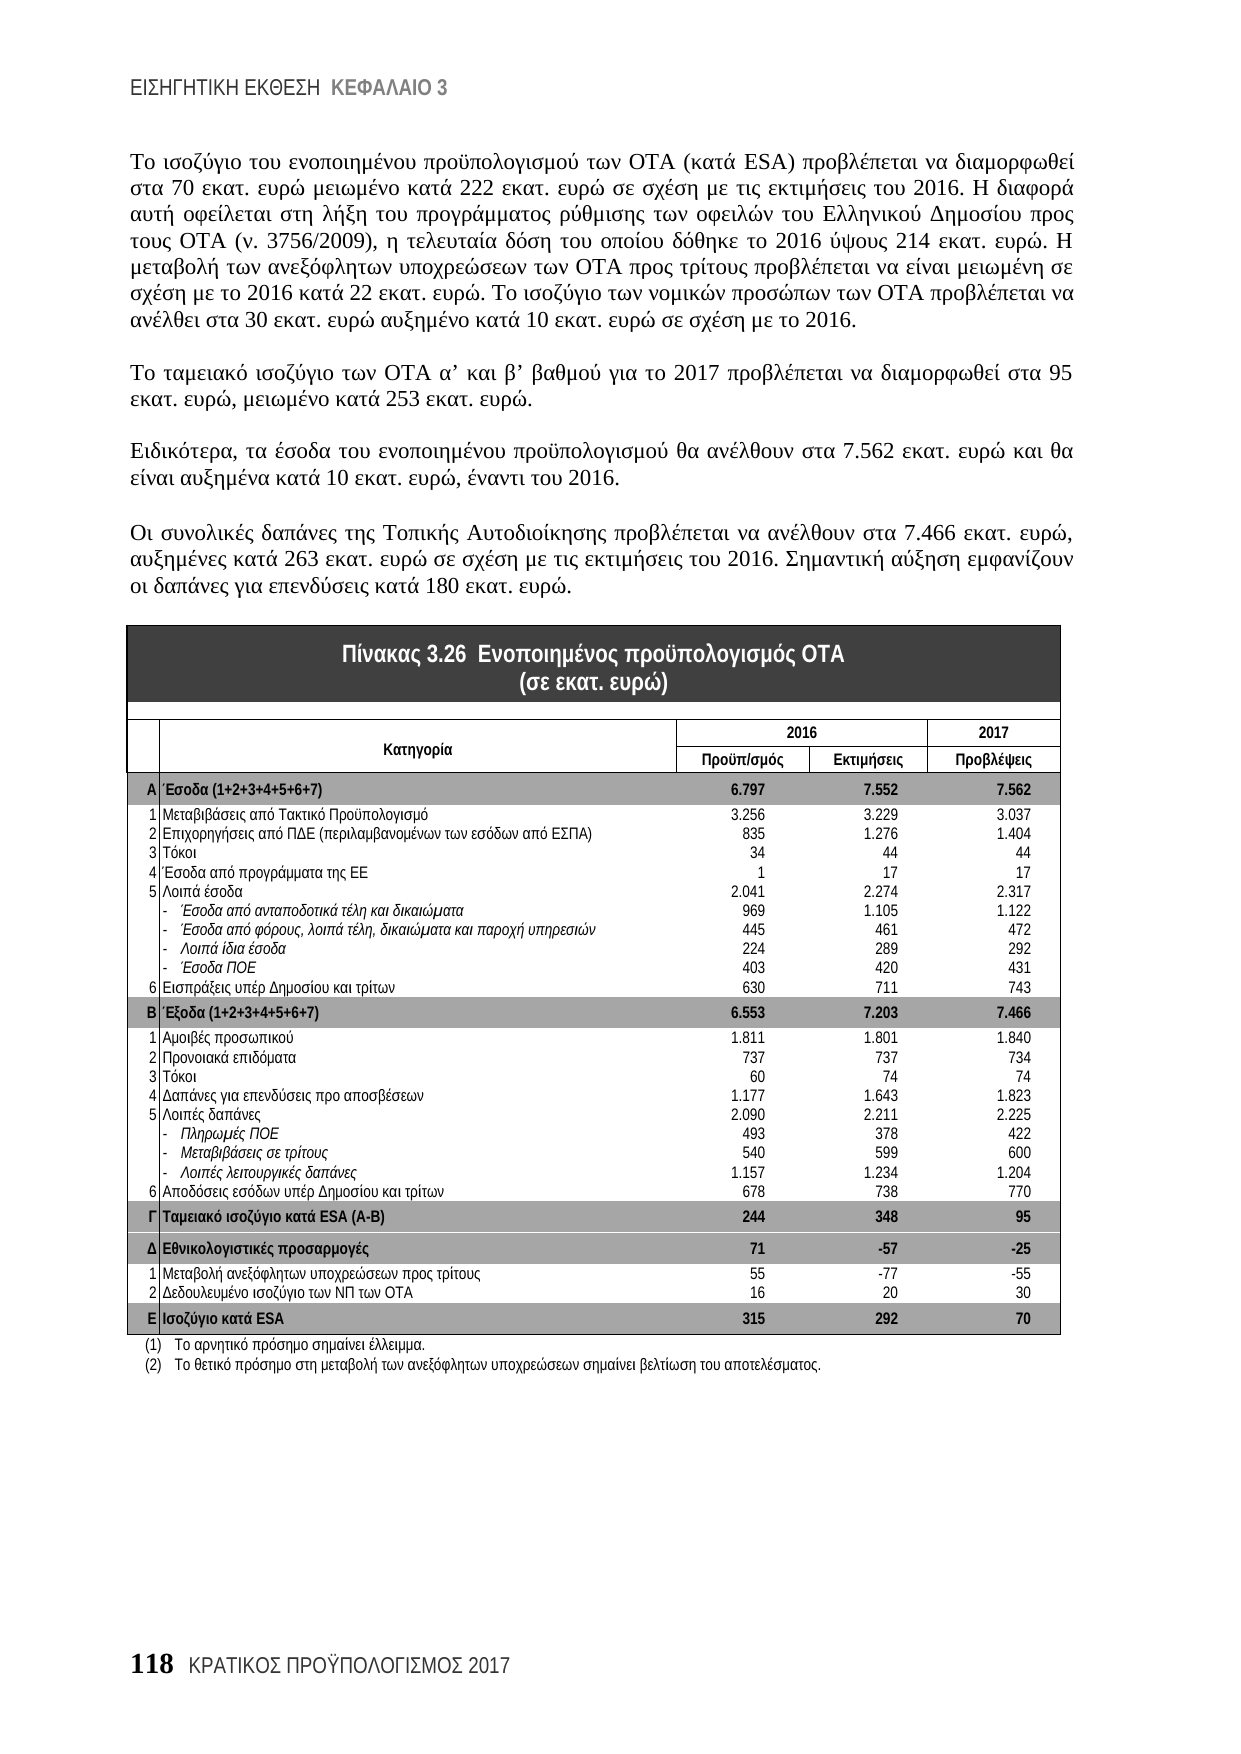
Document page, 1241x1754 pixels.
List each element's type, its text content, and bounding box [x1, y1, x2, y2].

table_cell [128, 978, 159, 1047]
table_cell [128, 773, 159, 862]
text (1) Το αρνητικό πρόσημο σημαίνει έλλειμμα. [145, 1335, 1075, 1354]
text Το ισοζύγιο του ενοποιημένου προϋπολογισμού των ΟΤΑ (κατά ESA) προβλέπεται να διαμορφωθεί στα 70 εκατ. ευρώ μειωμένο κατά 222 εκατ. ευρώ σε σχέση με τις εκτιμήσεις του 2016. Η διαφορά αυτή οφείλεται στη λήξη του προγράμματος ρύθμισης των οφειλών του Ελληνικού Δημοσίου προς τους ΟΤΑ (ν. 3756/2009), η τελευταία δόση του οποίου δόθηκε το 2016 ύψους 214 εκατ. ευρώ. Η μεταβολή των ανεξόφλητων υποχρεώσεων των ΟΤΑ προς τρίτους προβλέπεται να είναι μειωμένη σε σχέση με το 2016 κατά 22 εκατ. ευρώ. Το ισοζύγιο των νομικών προσώπων των ΟΤΑ προβλέπεται να ανέλθει στα 30 εκατ. ευρώ αυξημένο κατά 10 εκατ. ευρώ σε σχέση με το 2016. [130, 148, 1075, 332]
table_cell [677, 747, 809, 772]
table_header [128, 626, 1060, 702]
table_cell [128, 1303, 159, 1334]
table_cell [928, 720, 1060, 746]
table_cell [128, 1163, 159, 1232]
text Ειδικότερα, τα έσοδα του ενοποιημένου προϋπολογισμού θα ανέλθουν στα 7.562 εκατ. ευρώ και θα είναι αυξημένα κατά 10 εκατ. ευρώ, έναντι του 2016. [130, 438, 1075, 490]
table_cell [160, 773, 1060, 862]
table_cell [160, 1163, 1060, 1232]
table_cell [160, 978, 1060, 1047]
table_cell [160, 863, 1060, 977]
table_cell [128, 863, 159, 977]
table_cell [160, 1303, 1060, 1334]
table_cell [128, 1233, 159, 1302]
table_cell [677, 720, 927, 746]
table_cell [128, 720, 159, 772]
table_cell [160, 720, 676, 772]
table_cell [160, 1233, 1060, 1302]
text (2) Το θετικό πρόσημο στη μεταβολή των ανεξόφλητων υποχρεώσεων σημαίνει βελτίωση του αποτελέσματος. [145, 1354, 1075, 1373]
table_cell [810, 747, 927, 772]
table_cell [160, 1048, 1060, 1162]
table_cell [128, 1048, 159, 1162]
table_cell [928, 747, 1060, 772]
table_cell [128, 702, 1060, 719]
text Το ταμειακό ισοζύγιο των ΟΤΑ α’ και β’ βαθμού για το 2017 προβλέπεται να διαμορφωθεί στα 95 εκατ. ευρώ, μειωμένο κατά 253 εκατ. ευρώ. [130, 358, 1075, 411]
text Οι συνολικές δαπάνες της Τοπικής Αυτοδιοίκησης προβλέπεται να ανέλθουν στα 7.466 εκατ. ευρώ, αυξημένες κατά 263 εκατ. ευρώ σε σχέση με τις εκτιμήσεις του 2016. Σημαντική αύξηση εμφανίζουν οι δαπάνες για επενδύσεις κατά 180 εκατ. ευρώ. [130, 519, 1075, 598]
